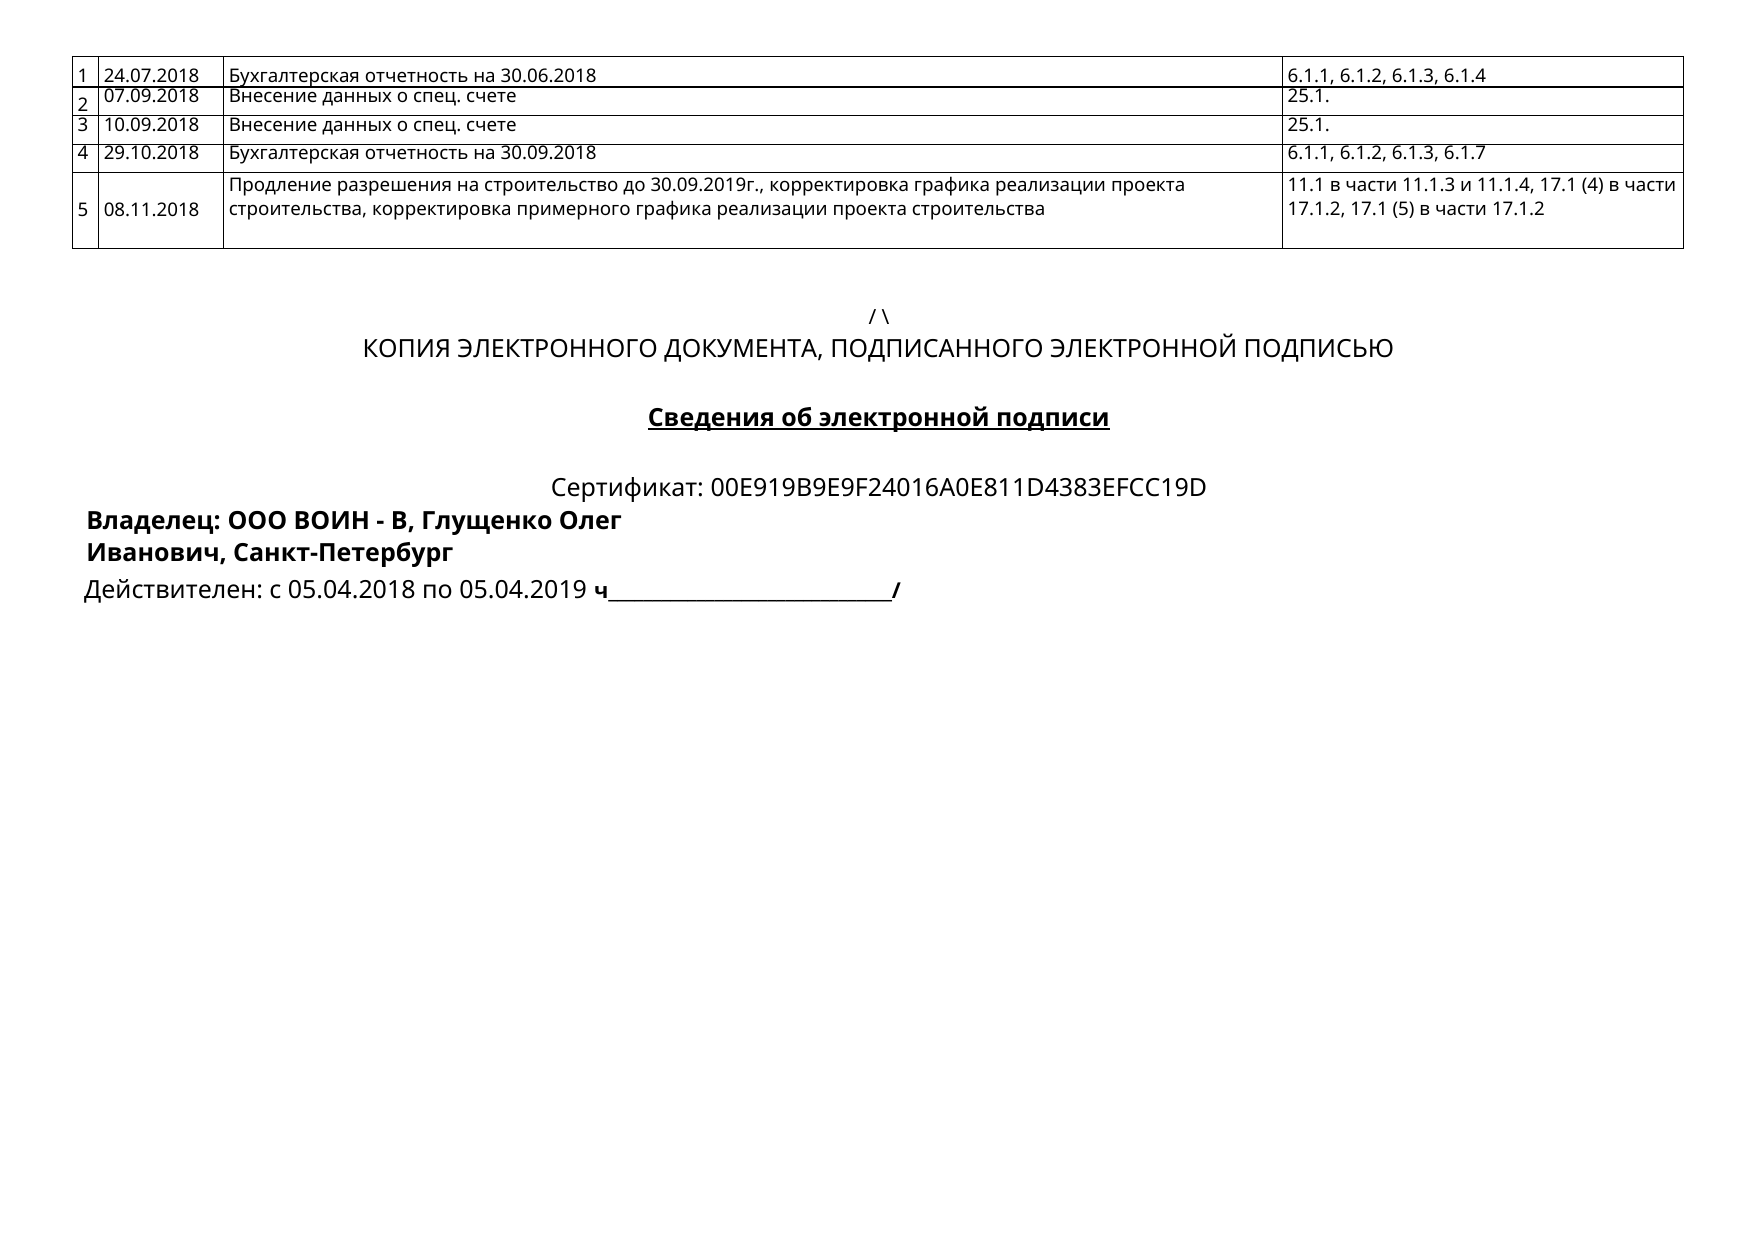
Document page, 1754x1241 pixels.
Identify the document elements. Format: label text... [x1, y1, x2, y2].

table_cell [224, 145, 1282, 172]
subtitle Владелец: ООО ВОИН - В, Глущенко Олег Иванович, Санкт-Петербург [86, 504, 726, 567]
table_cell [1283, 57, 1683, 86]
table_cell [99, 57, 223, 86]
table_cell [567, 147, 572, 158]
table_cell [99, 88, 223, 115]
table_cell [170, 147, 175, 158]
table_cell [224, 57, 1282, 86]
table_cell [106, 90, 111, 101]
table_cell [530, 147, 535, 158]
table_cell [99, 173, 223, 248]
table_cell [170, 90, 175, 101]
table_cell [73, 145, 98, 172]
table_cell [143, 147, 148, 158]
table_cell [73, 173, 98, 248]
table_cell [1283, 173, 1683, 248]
text Сертификат: 00E919B9E9F24016A0E811D4383EFCC19D [65, 477, 631, 502]
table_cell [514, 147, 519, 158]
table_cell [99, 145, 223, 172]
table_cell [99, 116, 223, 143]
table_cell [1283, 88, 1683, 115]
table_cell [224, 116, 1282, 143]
text / \ [65, 308, 1692, 329]
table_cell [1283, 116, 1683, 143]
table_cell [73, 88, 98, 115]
text Сертификат: 00E919B9E9F24016A0E811D4383EFCC19D [633, 477, 1692, 502]
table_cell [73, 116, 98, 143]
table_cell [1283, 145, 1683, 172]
subtitle Сведения об электронной подписи [65, 406, 1692, 431]
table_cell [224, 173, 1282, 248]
subtitle Действителен: с 05.04.2018 по 05.04.2019 ч / [65, 572, 907, 606]
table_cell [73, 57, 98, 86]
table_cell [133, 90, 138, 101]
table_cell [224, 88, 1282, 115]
text КОПИЯ ЭЛЕКТРОННОГО ДОКУМЕНТА, ПОДПИСАННОГО ЭЛЕКТРОННОЙ ПОДПИСЬЮ [65, 332, 1692, 363]
